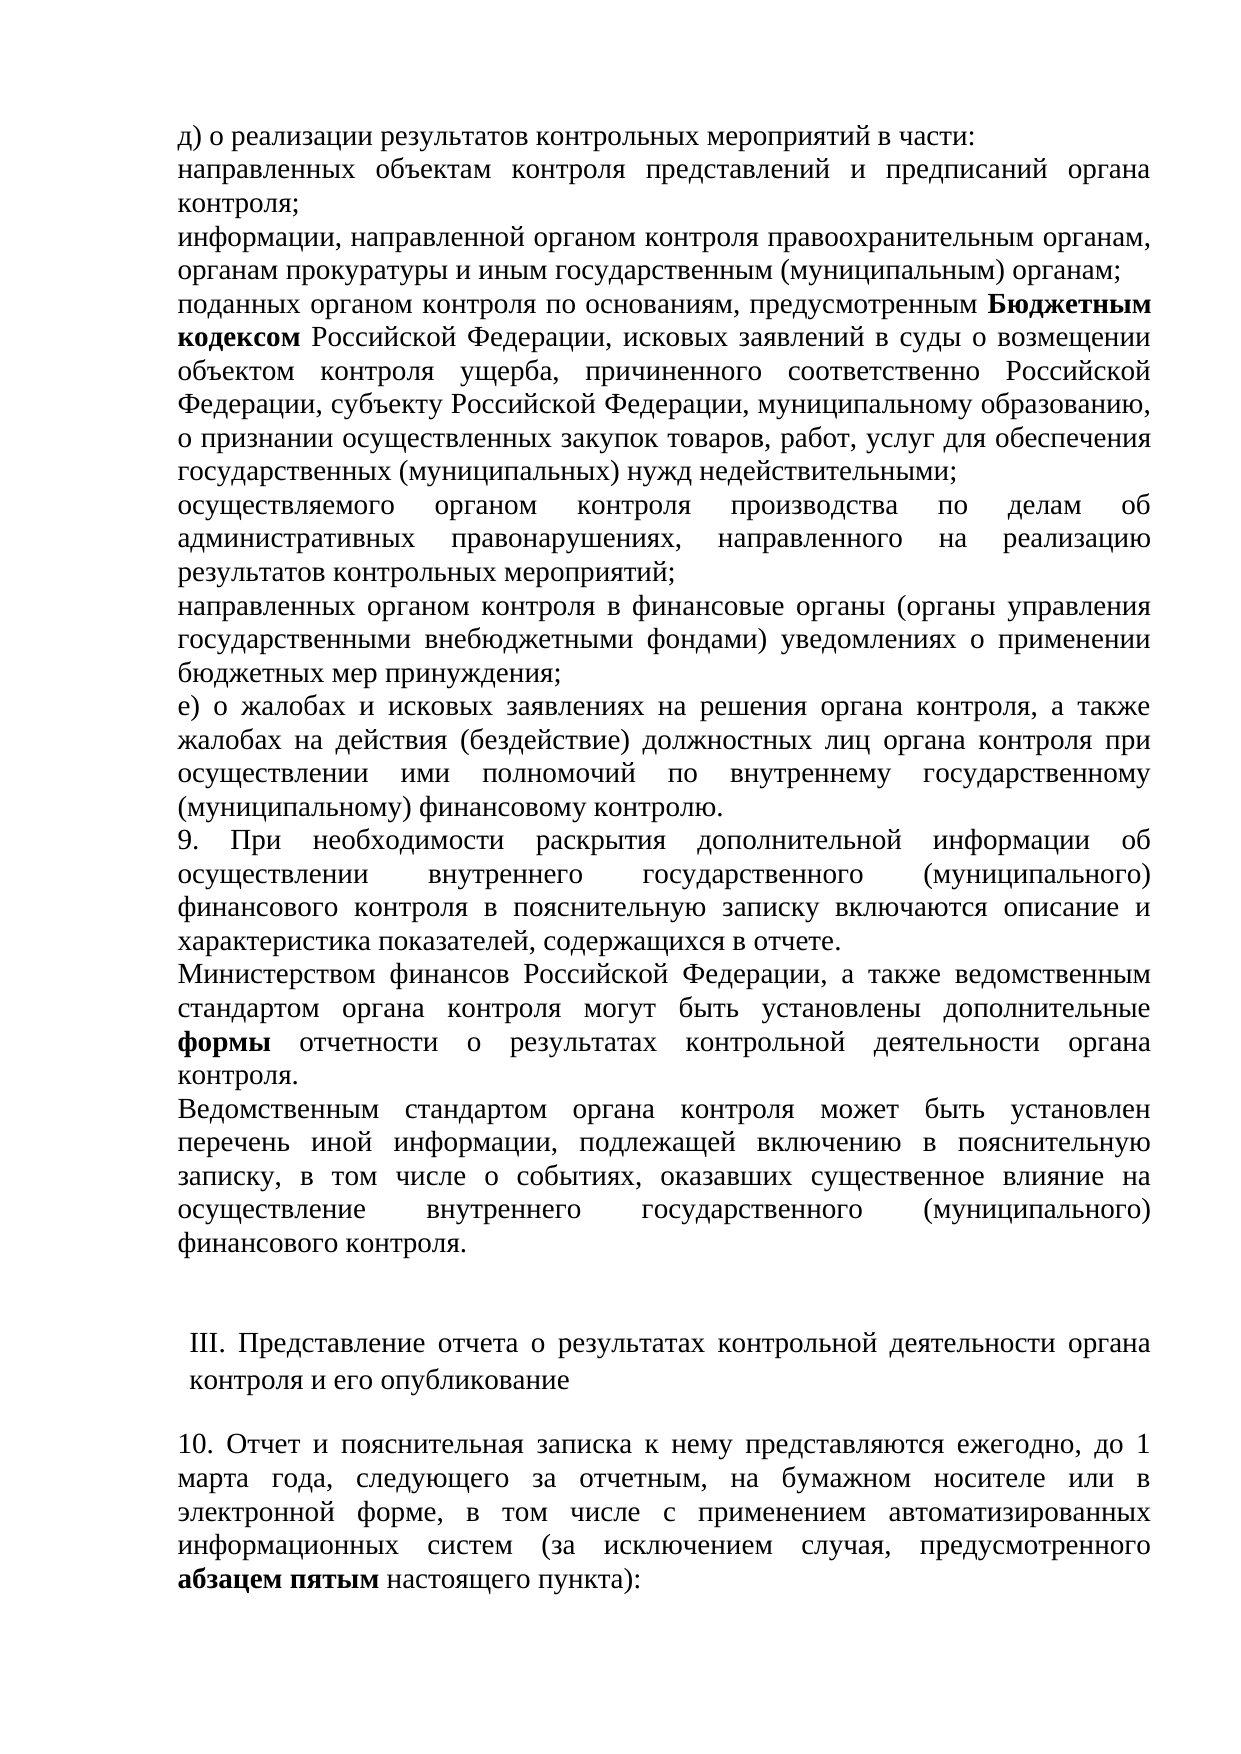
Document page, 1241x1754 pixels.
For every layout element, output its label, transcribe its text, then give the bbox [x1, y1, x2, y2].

text Министерством финансов Российской Федерации, а также ведомственным стандартом органа контроля могут быть установлены дополнительные формы отчетности о результатах контрольной деятельности органа контроля. [177, 957, 1152, 1091]
text информации, направленной органом контроля правоохранительным органам, органам прокуратуры и иным государственным (муниципальным) органам; [177, 219, 1152, 286]
text осуществляемого органом контроля производства по делам об административных правонарушениях, направленного на реализацию результатов контрольных мероприятий; [177, 487, 1152, 588]
subtitle III. Представление отчета о результатах контрольной деятельности органа контроля и его опубликование [189, 1326, 1152, 1395]
text д) о реализации результатов контрольных мероприятий в части: [177, 118, 1152, 152]
text 9. При необходимости раскрытия дополнительной информации об осуществлении внутреннего государственного (муниципального) финансового контроля в пояснительную записку включаются описание и характеристика показателей, содержащихся в отчете. [177, 822, 1152, 957]
text поданных органом контроля по основаниям, предусмотренным Бюджетным кодексом Российской Федерации, исковых заявлений в суды о возмещении объектом контроля ущерба, причиненного соответственно Российской Федерации, субъекту Российской Федерации, муниципальному образованию, о признании осуществленных закупок товаров, работ, услуг для обеспечения государственных (муниципальных) нужд недействительными; [177, 286, 1152, 487]
text е) о жалобах и исковых заявлениях на решения органа контроля, а также жалобах на действия (бездействие) должностных лиц органа контроля при осуществлении ими полномочий по внутреннему государственному (муниципальному) финансовому контролю. [177, 688, 1152, 822]
text Ведомственным стандартом органа контроля может быть установлен перечень иной информации, подлежащей включению в пояснительную записку, в том числе о событиях, оказавших существенное влияние на осуществление внутреннего государственного (муниципального) финансового контроля. [177, 1091, 1152, 1258]
text направленных объектам контроля представлений и предписаний органа контроля; [177, 152, 1152, 219]
text направленных органом контроля в финансовые органы (органы управления государственными внебюджетными фондами) уведомлениях о применении бюджетных мер принуждения; [177, 588, 1152, 688]
text 10. Отчет и пояснительная записка к нему представляются ежегодно, до 1 марта года, следующего за отчетным, на бумажном носителе или в электронной форме, в том числе с применением автоматизированных информационных систем (за исключением случая, предусмотренного абзацем пятым настоящего пункта): [177, 1427, 1152, 1594]
